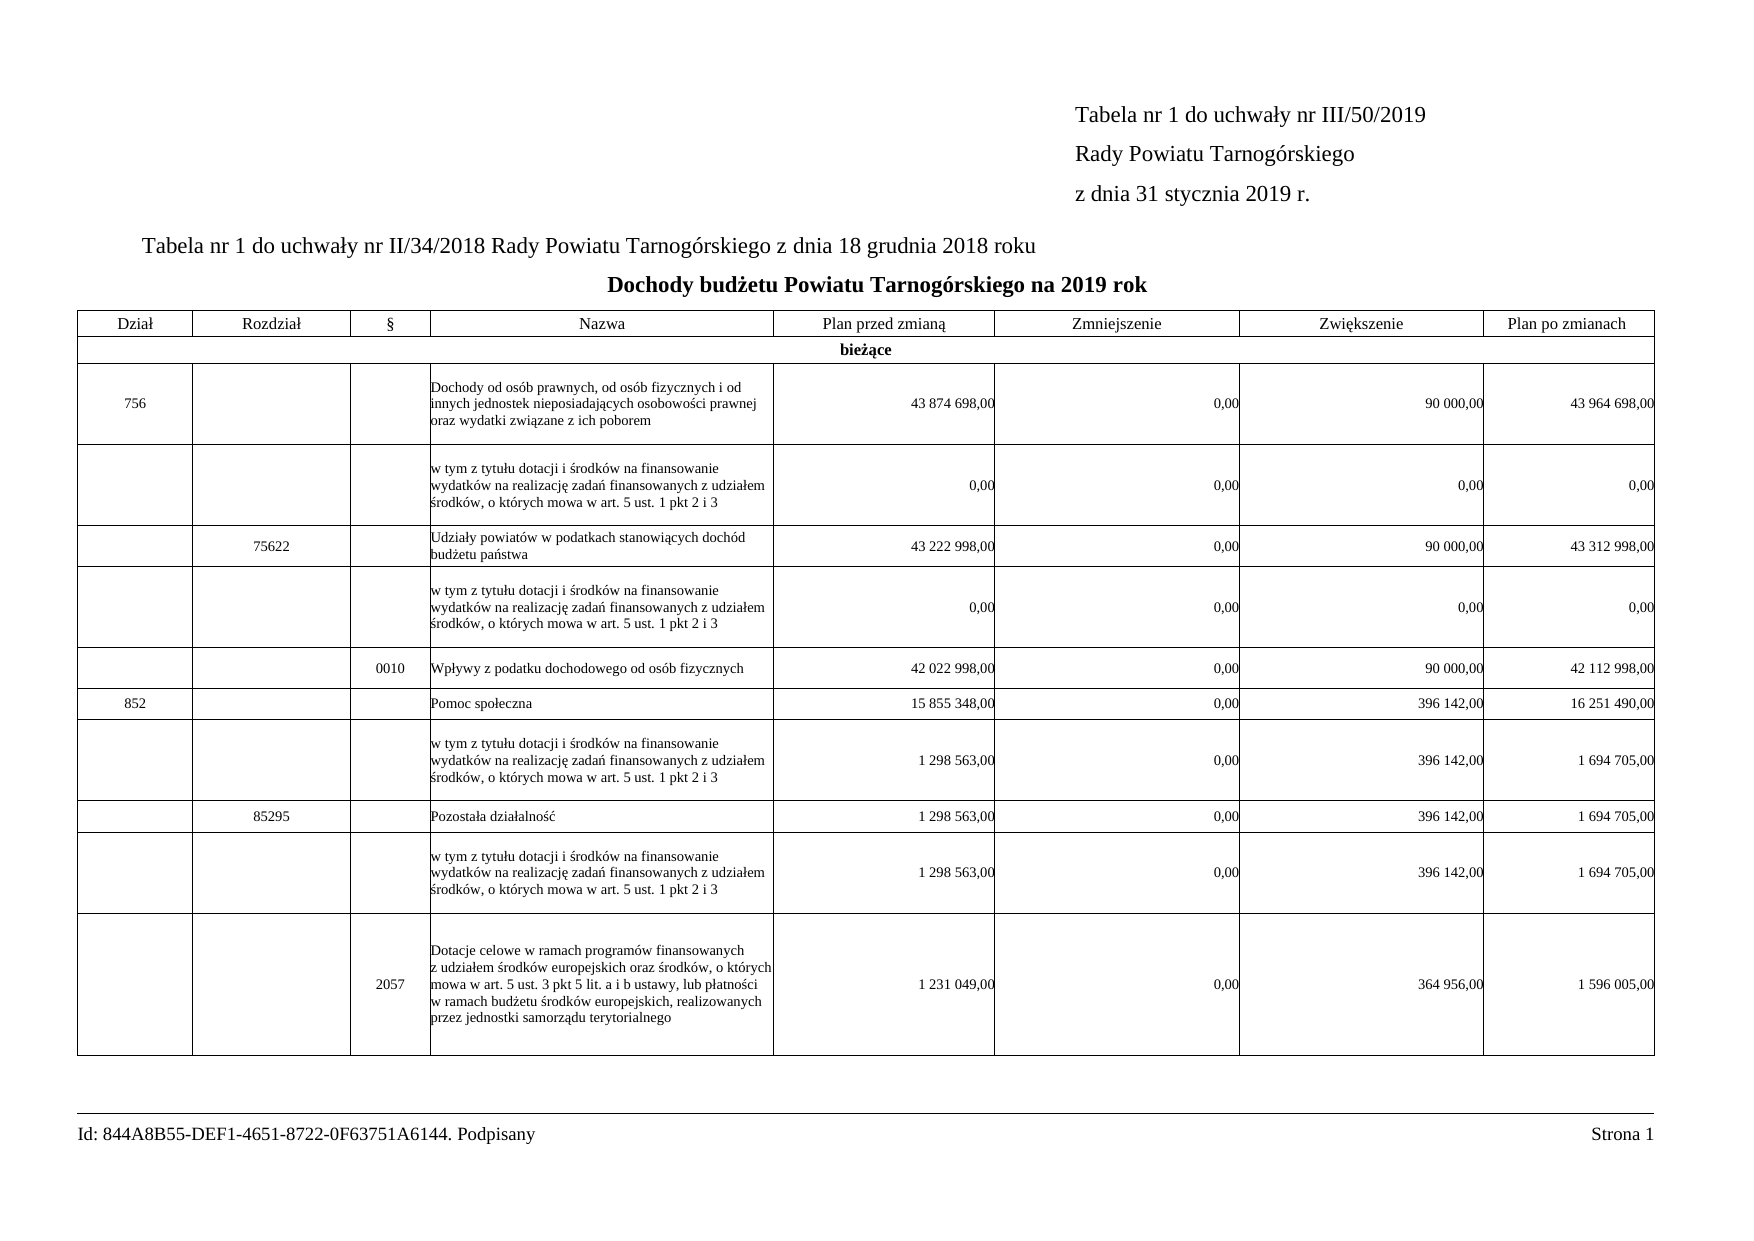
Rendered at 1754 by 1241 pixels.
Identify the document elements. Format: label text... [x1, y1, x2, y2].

table_cell 396 142,00 [1240, 801, 1483, 832]
table_cell Wpływy z podatku dochodowego od osób fizycznych [431, 648, 773, 688]
table_cell 0,00 [995, 526, 1239, 566]
table_cell 43 874 698,00 [774, 364, 994, 444]
table_cell 90 000,00 [1240, 648, 1483, 688]
table_cell 0,00 [995, 567, 1239, 647]
table_cell 75622 [193, 526, 350, 566]
table_header Zmniejszenie [995, 311, 1239, 336]
table_cell [193, 720, 350, 800]
table_cell 0,00 [1240, 567, 1483, 647]
table_cell 0,00 [995, 445, 1239, 525]
table_cell 0,00 [995, 801, 1239, 832]
table_cell 364 956,00 [1240, 914, 1483, 1055]
table_cell 756 [78, 364, 192, 444]
table_cell [78, 648, 192, 688]
table_cell 1 596 005,00 [1484, 914, 1654, 1055]
table_cell bieżące [78, 337, 1654, 363]
table_cell 396 142,00 [1240, 720, 1483, 800]
table_cell [351, 801, 430, 832]
text Dochody budżetu Powiatu Tarnogórskiego na 2019 rok [88, 271, 1665, 297]
table_cell 396 142,00 [1240, 689, 1483, 719]
text Tabela nr 1 do uchwały nr II/34/2018 Rady Powiatu Tarnogórskiego z dnia 18 grudnia 2018 roku [118, 232, 1665, 258]
table_cell [193, 833, 350, 913]
table_cell 90 000,00 [1240, 526, 1483, 566]
table_cell 1 694 705,00 [1484, 833, 1654, 913]
table_header Dział [78, 311, 192, 336]
table_cell [351, 720, 430, 800]
table_cell [78, 526, 192, 566]
table_cell [351, 445, 430, 525]
table_cell Pomoc społeczna [431, 689, 773, 719]
table_cell 1 298 563,00 [774, 833, 994, 913]
table_cell 1 298 563,00 [774, 720, 994, 800]
table_cell [351, 689, 430, 719]
table_cell 0,00 [995, 648, 1239, 688]
table_cell 1 231 049,00 [774, 914, 994, 1055]
table_cell [193, 689, 350, 719]
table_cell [431, 914, 773, 1055]
table_cell 0,00 [774, 445, 994, 525]
table_cell 16 251 490,00 [1484, 689, 1654, 719]
table_cell Dochody od osób prawnych, od osób fizycznych i od innych jednostek nieposiadających osobowości prawnej oraz wydatki związane z ich poborem [431, 364, 773, 444]
table_cell 0,00 [995, 914, 1239, 1055]
table_cell 396 142,00 [1240, 833, 1483, 913]
table_cell [78, 833, 192, 913]
table_cell 2057 [351, 914, 430, 1055]
table_cell [351, 833, 430, 913]
table_cell [78, 720, 192, 800]
table_cell [193, 445, 350, 525]
table_cell 0010 [351, 648, 430, 688]
table_cell [193, 914, 350, 1055]
table_header Rozdział [193, 311, 350, 336]
table_cell [78, 914, 192, 1055]
table_cell 1 694 705,00 [1484, 720, 1654, 800]
table_cell Pozostała działalność [431, 801, 773, 832]
table_cell 15 855 348,00 [774, 689, 994, 719]
table_cell [78, 567, 192, 647]
table_cell [78, 445, 192, 525]
table_cell 85295 [193, 801, 350, 832]
table_cell 0,00 [1484, 567, 1654, 647]
table_cell [351, 526, 430, 566]
table_cell [351, 567, 430, 647]
table_cell [193, 364, 350, 444]
table_cell 90 000,00 [1240, 364, 1483, 444]
table_cell Udziały powiatów w podatkach stanowiących dochód budżetu państwa [431, 526, 773, 566]
table_cell 0,00 [995, 689, 1239, 719]
table_cell [193, 567, 350, 647]
table_header Plan po zmianach [1484, 311, 1654, 336]
table_cell [193, 648, 350, 688]
table_header Plan przed zmianą [774, 311, 994, 336]
table_cell 42 112 998,00 [1484, 648, 1654, 688]
table_cell 43 964 698,00 [1484, 364, 1654, 444]
table_cell 43 222 998,00 [774, 526, 994, 566]
table_cell 0,00 [1240, 445, 1483, 525]
table_header Nazwa [431, 311, 773, 336]
text Tabela nr 1 do uchwały nr III/50/2019 Rady Powiatu Tarnogórskiego z dnia 31 stycznia 2019 r. [1075, 101, 1665, 206]
table_header Zwiększenie [1240, 311, 1483, 336]
table_cell [78, 801, 192, 832]
table_cell 852 [78, 689, 192, 719]
table_cell 0,00 [995, 833, 1239, 913]
table_cell 43 312 998,00 [1484, 526, 1654, 566]
table_header § [351, 311, 430, 336]
table_cell 0,00 [774, 567, 994, 647]
table_cell 42 022 998,00 [774, 648, 994, 688]
table_cell [351, 364, 430, 444]
table_cell 0,00 [995, 720, 1239, 800]
table_cell 0,00 [995, 364, 1239, 444]
table_cell 1 694 705,00 [1484, 801, 1654, 832]
table_cell 0,00 [1484, 445, 1654, 525]
table_cell 1 298 563,00 [774, 801, 994, 832]
